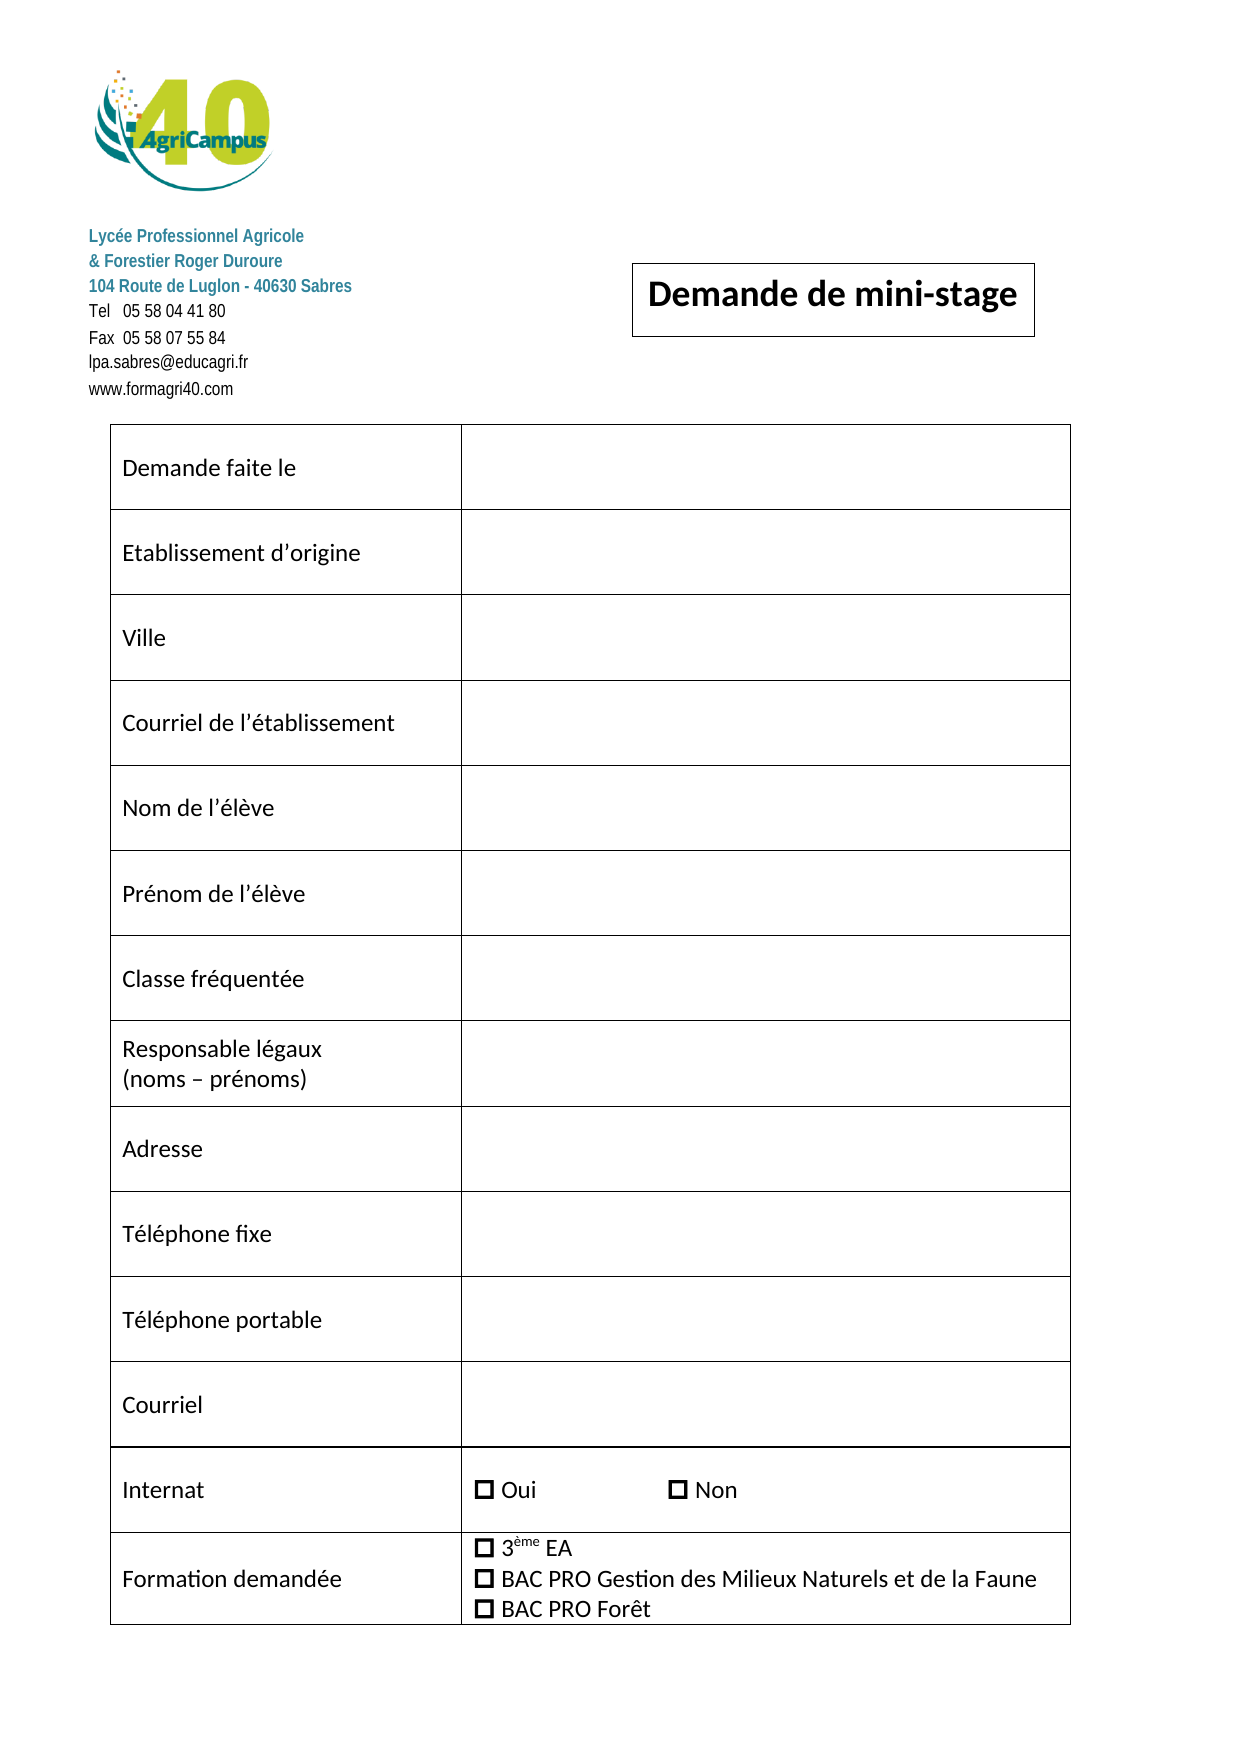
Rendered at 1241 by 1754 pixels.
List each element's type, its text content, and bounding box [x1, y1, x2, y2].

table_cell [462, 510, 1070, 594]
table_cell Classe fréquentée [111, 936, 461, 1020]
table_cell [462, 595, 1070, 679]
table_cell Formation demandée [111, 1533, 461, 1624]
table_cell Nom de l’élève [111, 766, 461, 850]
table_cell Adresse [111, 1107, 461, 1191]
table_cell Internat [111, 1448, 461, 1532]
table_cell [462, 1277, 1070, 1361]
table_cell [462, 1192, 1070, 1276]
table_cell Courriel [111, 1362, 461, 1446]
table_cell Courriel de l’établissement [111, 681, 461, 765]
table_cell Téléphone portable [111, 1277, 461, 1361]
table_cell Prénom de l’élève [111, 851, 461, 935]
text Lycée Professionnel Agricole & Forestier Roger Duroure 104 Route de Luglon - 40630 Sabres Tel 05 58 04 41 80 [89, 225, 1092, 321]
table_cell Oui Non [462, 1448, 1070, 1532]
table_cell [462, 1107, 1070, 1191]
text www.formagri40.com [89, 378, 1092, 400]
table_cell [462, 1362, 1070, 1446]
table_cell [462, 851, 1070, 935]
table_cell Téléphone fixe [111, 1192, 461, 1276]
table_cell [462, 1021, 1070, 1106]
table_cell Ville [111, 595, 461, 679]
table_cell [462, 681, 1070, 765]
table_cell [462, 766, 1070, 850]
table_cell [462, 936, 1070, 1020]
table_header [462, 425, 1070, 509]
table_cell Etablissement d’origine [111, 510, 461, 594]
table_cell 3ème EA BAC PRO Gestion des Milieux Naturels et de la Faune BAC PRO Forêt [462, 1533, 1070, 1624]
text Fax 05 58 07 55 84 lpa.sabres@educagri.fr [89, 327, 1092, 373]
picture [88, 59, 285, 201]
table_header Demande faite le [111, 425, 461, 509]
table_cell Responsable légaux (noms – prénoms) [111, 1021, 461, 1106]
